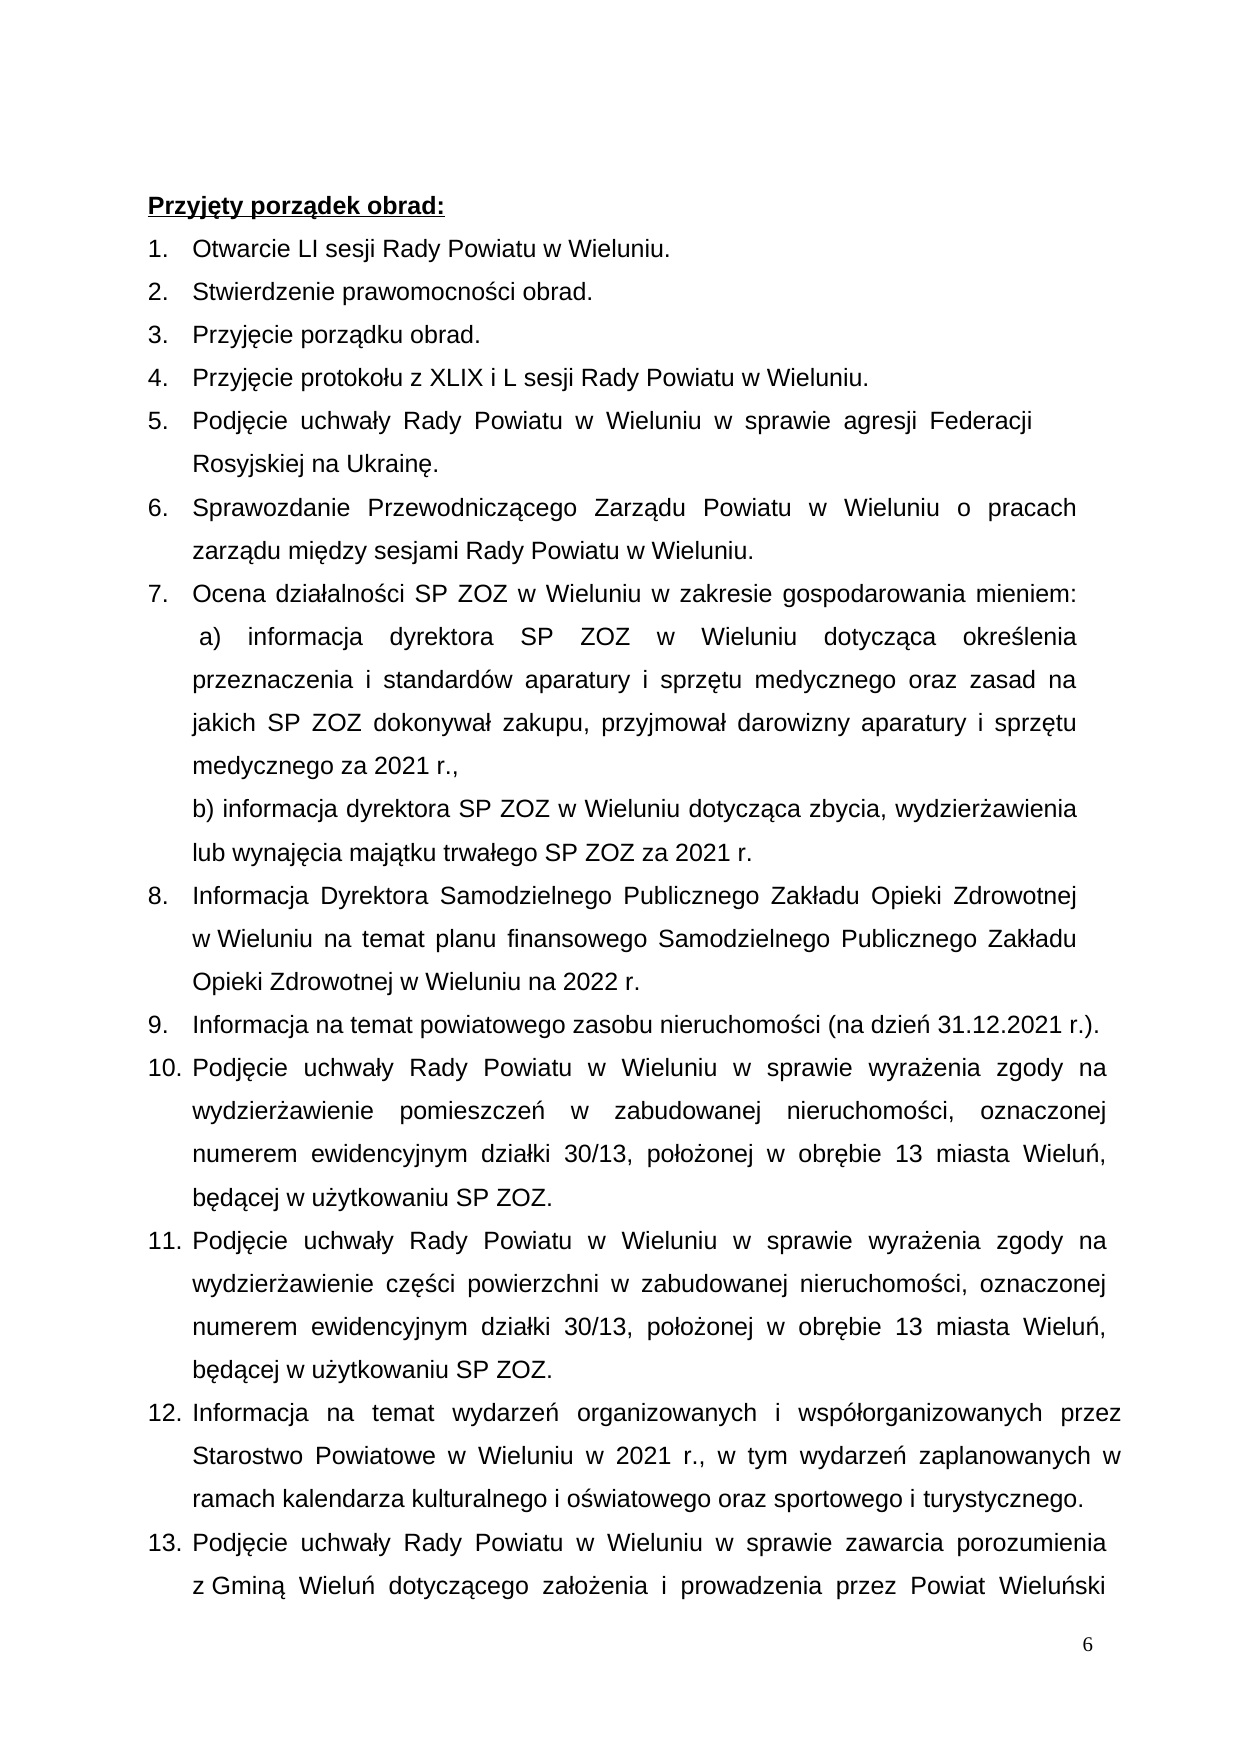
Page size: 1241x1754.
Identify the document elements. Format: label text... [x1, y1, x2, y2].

list Otwarcie LI sesji Rady Powiatu w Wieluniu. [148, 234, 1033, 263]
list Ocena działalności SP ZOZ w Wieluniu w zakresie gospodarowania mieniem: a) informacja dyrektora SP ZOZ w Wieluniu dotycząca określenia przeznaczenia i standardów aparatury i sprzętu medycznego oraz zasad na jakich SP ZOZ dokonywał zakupu, przyjmował darowizny aparatury i sprzętu medycznego za 2021 r., [148, 579, 1078, 780]
list Informacja na temat powiatowego zasobu nieruchomości (na dzień 31.12.2021 r.). [148, 1010, 1108, 1039]
list Podjęcie uchwały Rady Powiatu w Wieluniu w sprawie agresji Federacji Rosyjskiej na Ukrainę. [148, 406, 1033, 478]
list Informacja Dyrektora Samodzielnego Publicznego Zakładu Opieki Zdrowotnej w Wieluniu na temat planu finansowego Samodzielnego Publicznego Zakładu Opieki Zdrowotnej w Wieluniu na 2022 r. [148, 881, 1078, 996]
list b) informacja dyrektora SP ZOZ w Wieluniu dotycząca zbycia, wydzierżawienia lub wynajęcia majątku trwałego SP ZOZ za 2021 r. [192, 794, 1078, 866]
list Przyjęcie protokołu z XLIX i L sesji Rady Powiatu w Wieluniu. [148, 363, 1033, 392]
list Podjęcie uchwały Rady Powiatu w Wieluniu w sprawie wyrażenia zgody na wydzierżawienie części powierzchni w zabudowanej nieruchomości, oznaczonej numerem ewidencyjnym działki 30/13, położonej w obrębie 13 miasta Wieluń, będącej w użytkowaniu SP ZOZ. [148, 1226, 1108, 1384]
list Informacja na temat wydarzeń organizowanych i współorganizowanych przez Starostwo Powiatowe w Wieluniu w 2021 r., w tym wydarzeń zaplanowanych w ramach kalendarza kulturalnego i oświatowego oraz sportowego i turystycznego. [148, 1398, 1122, 1513]
list Sprawozdanie Przewodniczącego Zarządu Powiatu w Wieluniu o pracach zarządu między sesjami Rady Powiatu w Wieluniu. [148, 493, 1078, 564]
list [148, 1528, 1108, 1599]
text Przyjęty porządek obrad: [148, 191, 1081, 219]
list Podjęcie uchwały Rady Powiatu w Wieluniu w sprawie wyrażenia zgody na wydzierżawienie pomieszczeń w zabudowanej nieruchomości, oznaczonej numerem ewidencyjnym działki 30/13, położonej w obrębie 13 miasta Wieluń, będącej w użytkowaniu SP ZOZ. [148, 1053, 1108, 1211]
list Przyjęcie porządku obrad. [148, 320, 1033, 349]
list Stwierdzenie prawomocności obrad. [148, 277, 1033, 306]
